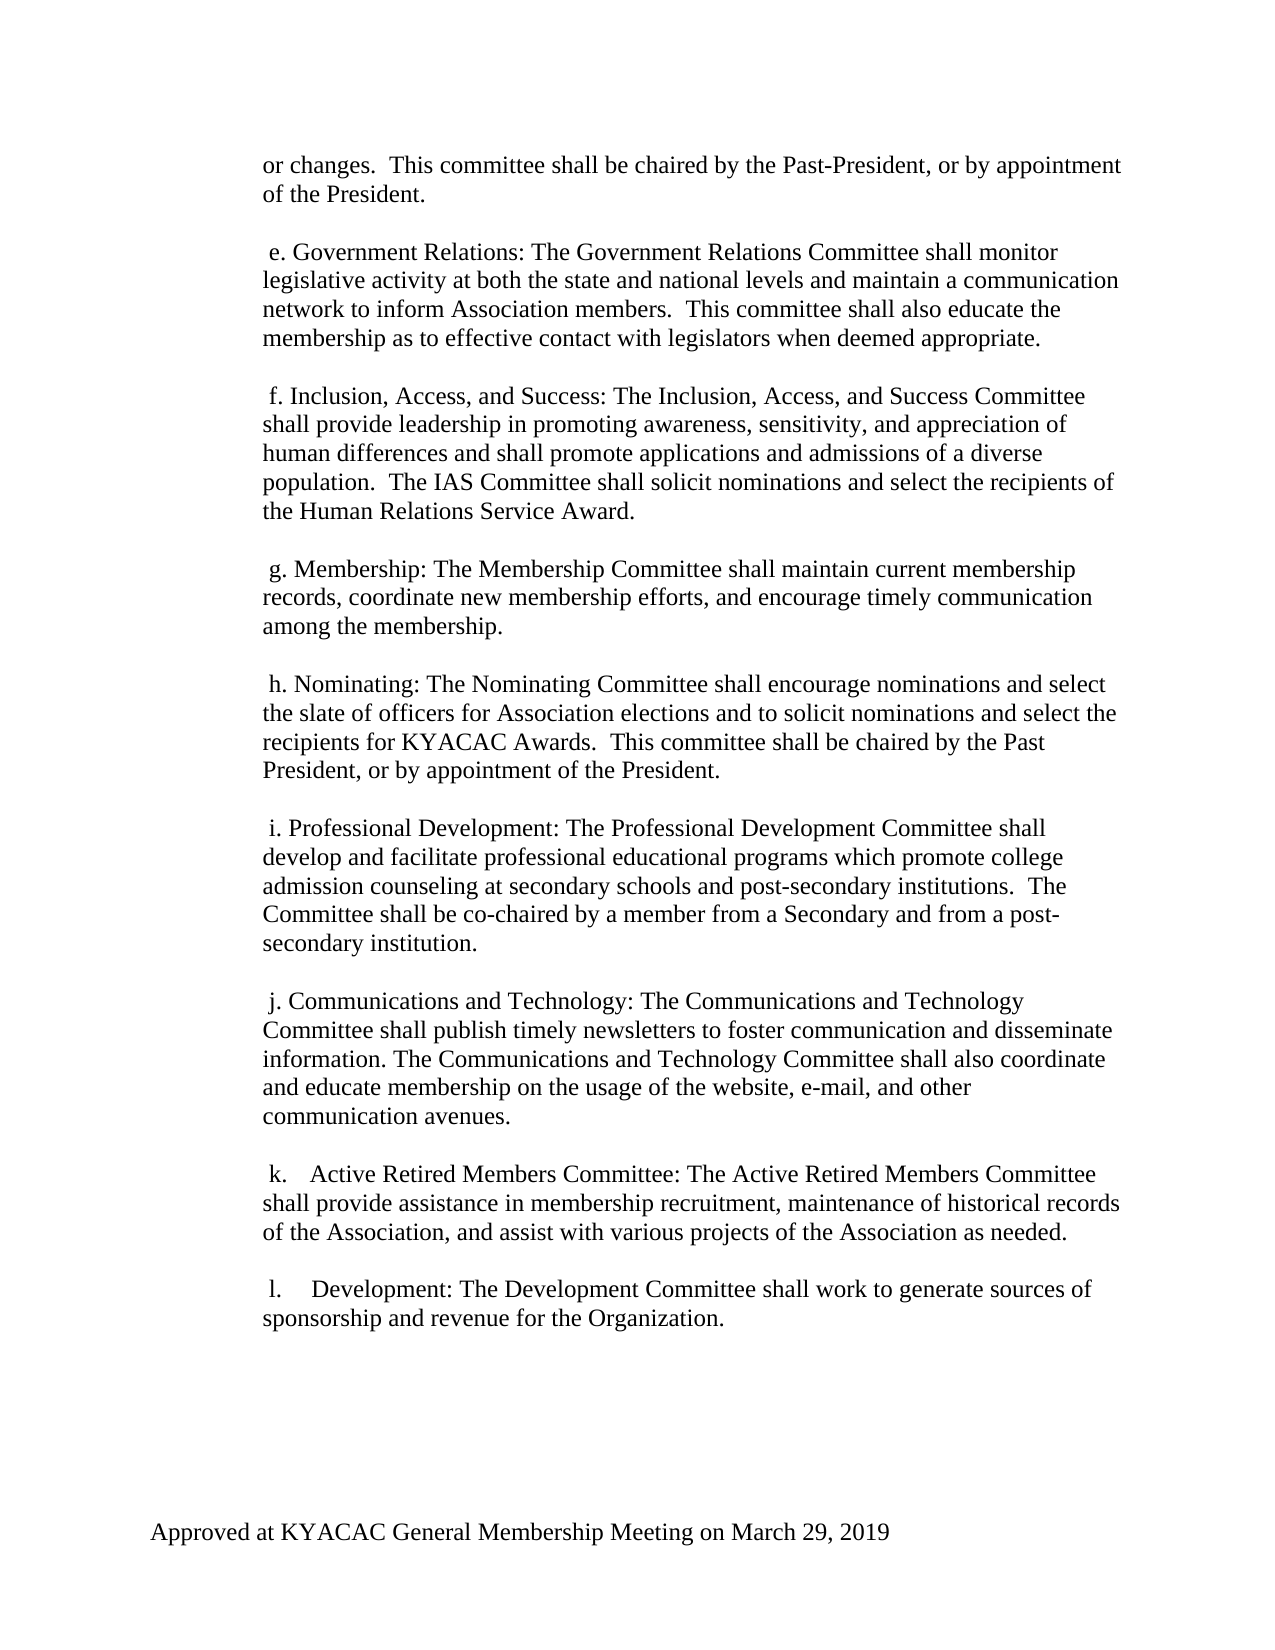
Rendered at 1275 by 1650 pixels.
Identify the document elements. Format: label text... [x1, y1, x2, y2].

text e. Government Relations: The Government Relations Committee shall monitor legislative activity at both the state and national levels and maintain a communication network to inform Association members. This committee shall also educate the membership as to effective contact with legislators when deemed appropriate. [262, 237, 1125, 352]
text j. Communications and Technology: The Communications and Technology Committee shall publish timely newsletters to foster communication and disseminate information. The Communications and Technology Committee shall also coordinate and educate membership on the usage of the website, e-mail, and other communication avenues. [262, 986, 1125, 1130]
text h. Nominating: The Nominating Committee shall encourage nominations and select the slate of officers for Association elections and to solicit nominations and select the recipients for KYACAC Awards. This committee shall be chaired by the Past President, or by appointment of the President. [262, 669, 1125, 784]
text k. Active Retired Members Committee: The Active Retired Members Committee shall provide assistance in membership recruitment, maintenance of historical records of the Association, and assist with various projects of the Association as needed. [262, 1159, 1125, 1245]
text g. Membership: The Membership Committee shall maintain current membership records, coordinate new membership efforts, and encourage timely communication among the membership. [262, 554, 1125, 640]
list l. Development: The Development Committee shall work to generate sources of sponsorship and revenue for the Organization. [262, 1274, 1125, 1332]
text f. Inclusion, Access, and Success: The Inclusion, Access, and Success Committee shall provide leadership in promoting awareness, sensitivity, and appreciation of human differences and shall promote applications and admissions of a diverse population. The IAS Committee shall solicit nominations and select the recipients of the Human Relations Service Award. [262, 381, 1125, 524]
text i. Professional Development: The Professional Development Committee shall develop and facilitate professional educational programs which promote college admission counseling at secondary schools and post-secondary institutions. The Committee shall be co-chaired by a member from a Secondary and from a post-secondary institution. [262, 813, 1125, 957]
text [262, 150, 1125, 207]
